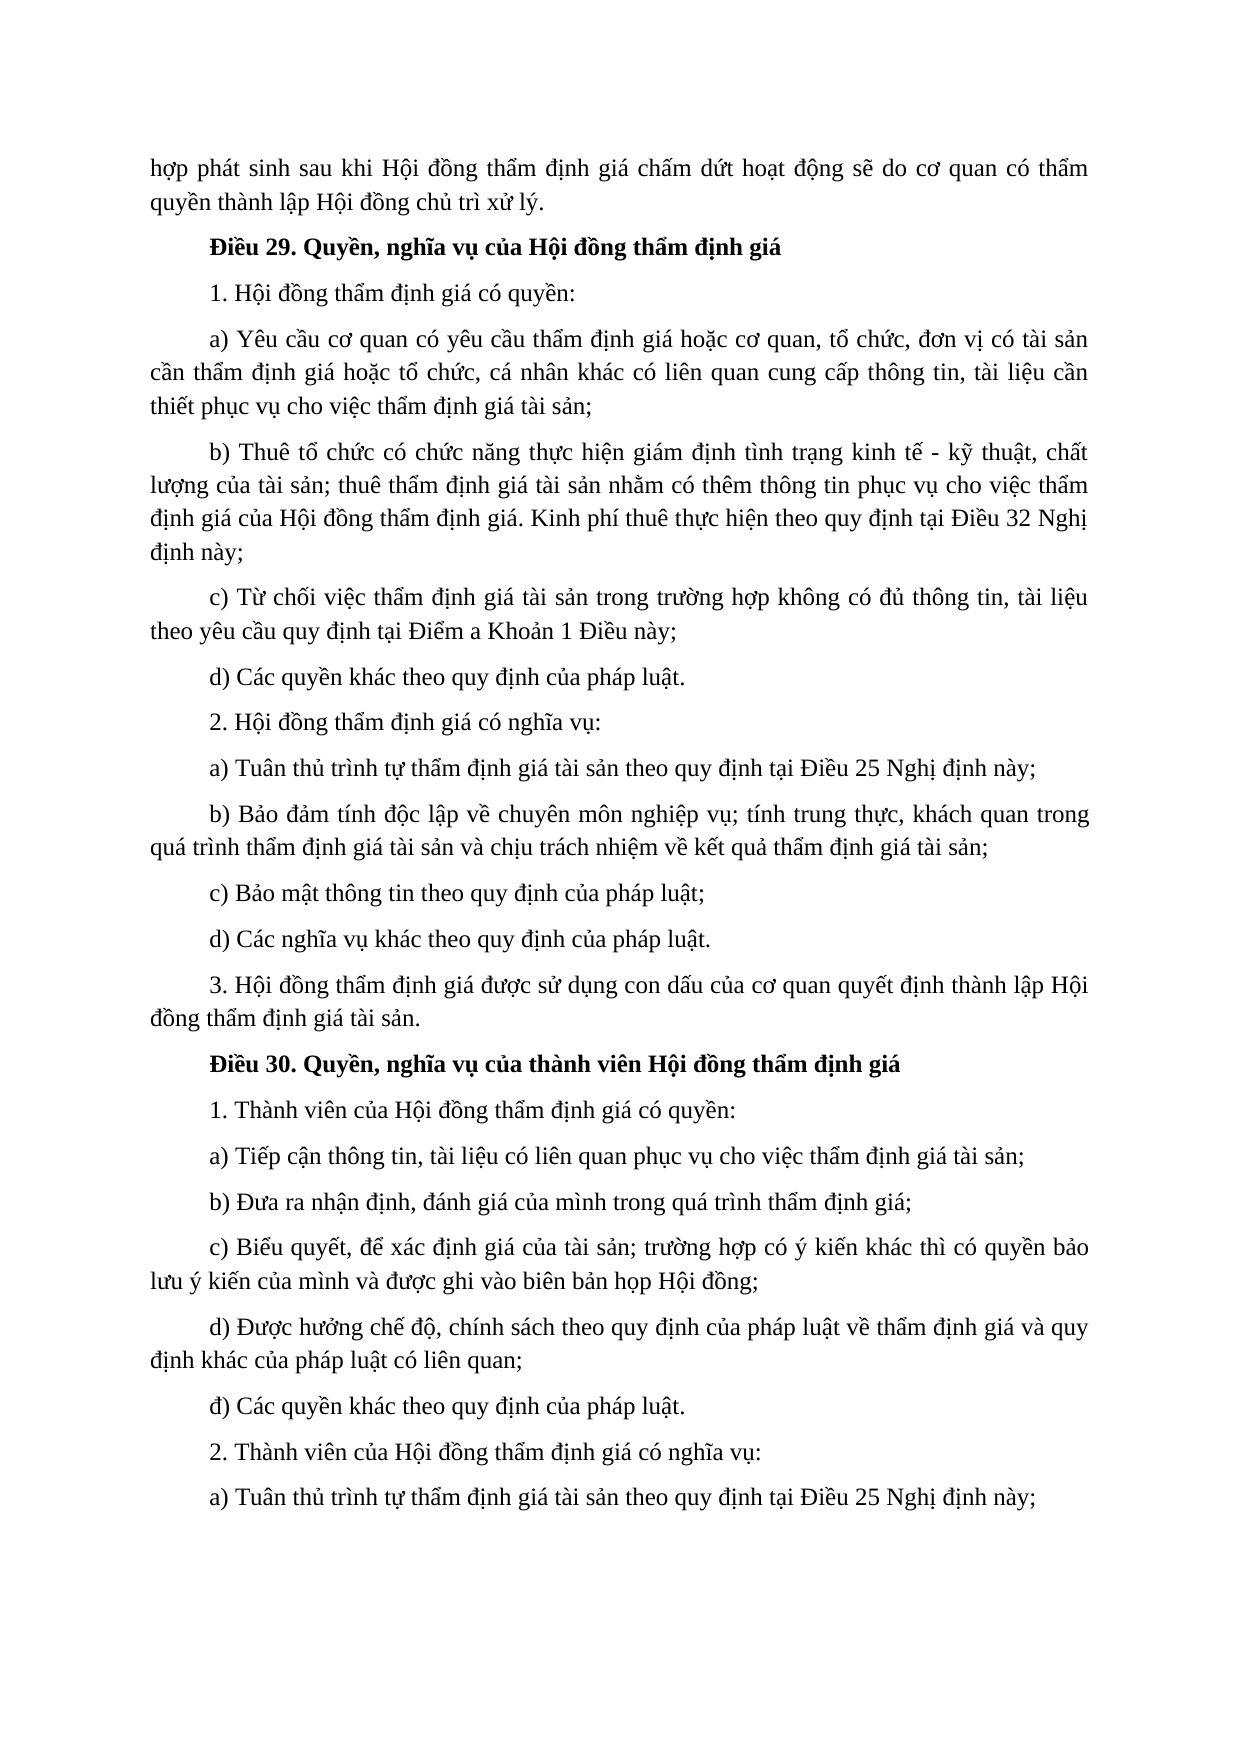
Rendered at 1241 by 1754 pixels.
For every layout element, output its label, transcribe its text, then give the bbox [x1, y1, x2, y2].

text a) Tuân thủ trình tự thẩm định giá tài sản theo quy định tại Điều 25 Nghị định này; [150, 1479, 1090, 1512]
text Điều 29. Quyền, nghĩa vụ của Hội đồng thẩm định giá [150, 229, 1090, 262]
text 2. Thành viên của Hội đồng thẩm định giá có nghĩa vụ: [150, 1433, 1090, 1467]
text 3. Hội đồng thẩm định giá được sử dụng con dấu của cơ quan quyết định thành lập Hội đồng thẩm định giá tài sản. [150, 967, 1090, 1033]
text b) Thuê tổ chức có chức năng thực hiện giám định tình trạng kinh tế - kỹ thuật, chất lượng của tài sản; thuê thẩm định giá tài sản nhằm có thêm thông tin phục vụ cho việc thẩm định giá của Hội đồng thẩm định giá. Kinh phí thuê thực hiện theo quy định tại Điều 32 Nghị định này; [150, 433, 1090, 567]
text a) Tiếp cận thông tin, tài liệu có liên quan phục vụ cho việc thẩm định giá tài sản; [150, 1137, 1090, 1171]
text 2. Hội đồng thẩm định giá có nghĩa vụ: [150, 704, 1090, 737]
text c) Bảo mật thông tin theo quy định của pháp luật; [150, 875, 1090, 908]
text d) Các quyền khác theo quy định của pháp luật. [150, 658, 1090, 692]
text đ) Các quyền khác theo quy định của pháp luật. [150, 1387, 1090, 1421]
text b) Đưa ra nhận định, đánh giá của mình trong quá trình thẩm định giá; [150, 1183, 1090, 1217]
text Điều 30. Quyền, nghĩa vụ của thành viên Hội đồng thẩm định giá [150, 1046, 1090, 1079]
text b) Bảo đảm tính độc lập về chuyên môn nghiệp vụ; tính trung thực, khách quan trong quá trình thẩm định giá tài sản và chịu trách nhiệm về kết quả thẩm định giá tài sản; [150, 796, 1090, 862]
text c) Từ chối việc thẩm định giá tài sản trong trường hợp không có đủ thông tin, tài liệu theo yêu cầu quy định tại Điểm a Khoản 1 Điều này; [150, 579, 1090, 646]
text a) Yêu cầu cơ quan có yêu cầu thẩm định giá hoặc cơ quan, tổ chức, đơn vị có tài sản cần thẩm định giá hoặc tổ chức, cá nhân khác có liên quan cung cấp thông tin, tài liệu cần thiết phục vụ cho việc thẩm định giá tài sản; [150, 321, 1090, 421]
text d) Được hưởng chế độ, chính sách theo quy định của pháp luật về thẩm định giá và quy định khác của pháp luật có liên quan; [150, 1308, 1090, 1375]
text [150, 150, 1090, 217]
text c) Biểu quyết, để xác định giá của tài sản; trường hợp có ý kiến khác thì có quyền bảo lưu ý kiến của mình và được ghi vào biên bản họp Hội đồng; [150, 1229, 1090, 1296]
text d) Các nghĩa vụ khác theo quy định của pháp luật. [150, 921, 1090, 954]
text a) Tuân thủ trình tự thẩm định giá tài sản theo quy định tại Điều 25 Nghị định này; [150, 750, 1090, 783]
text 1. Hội đồng thẩm định giá có quyền: [150, 275, 1090, 308]
text 1. Thành viên của Hội đồng thẩm định giá có quyền: [150, 1092, 1090, 1125]
